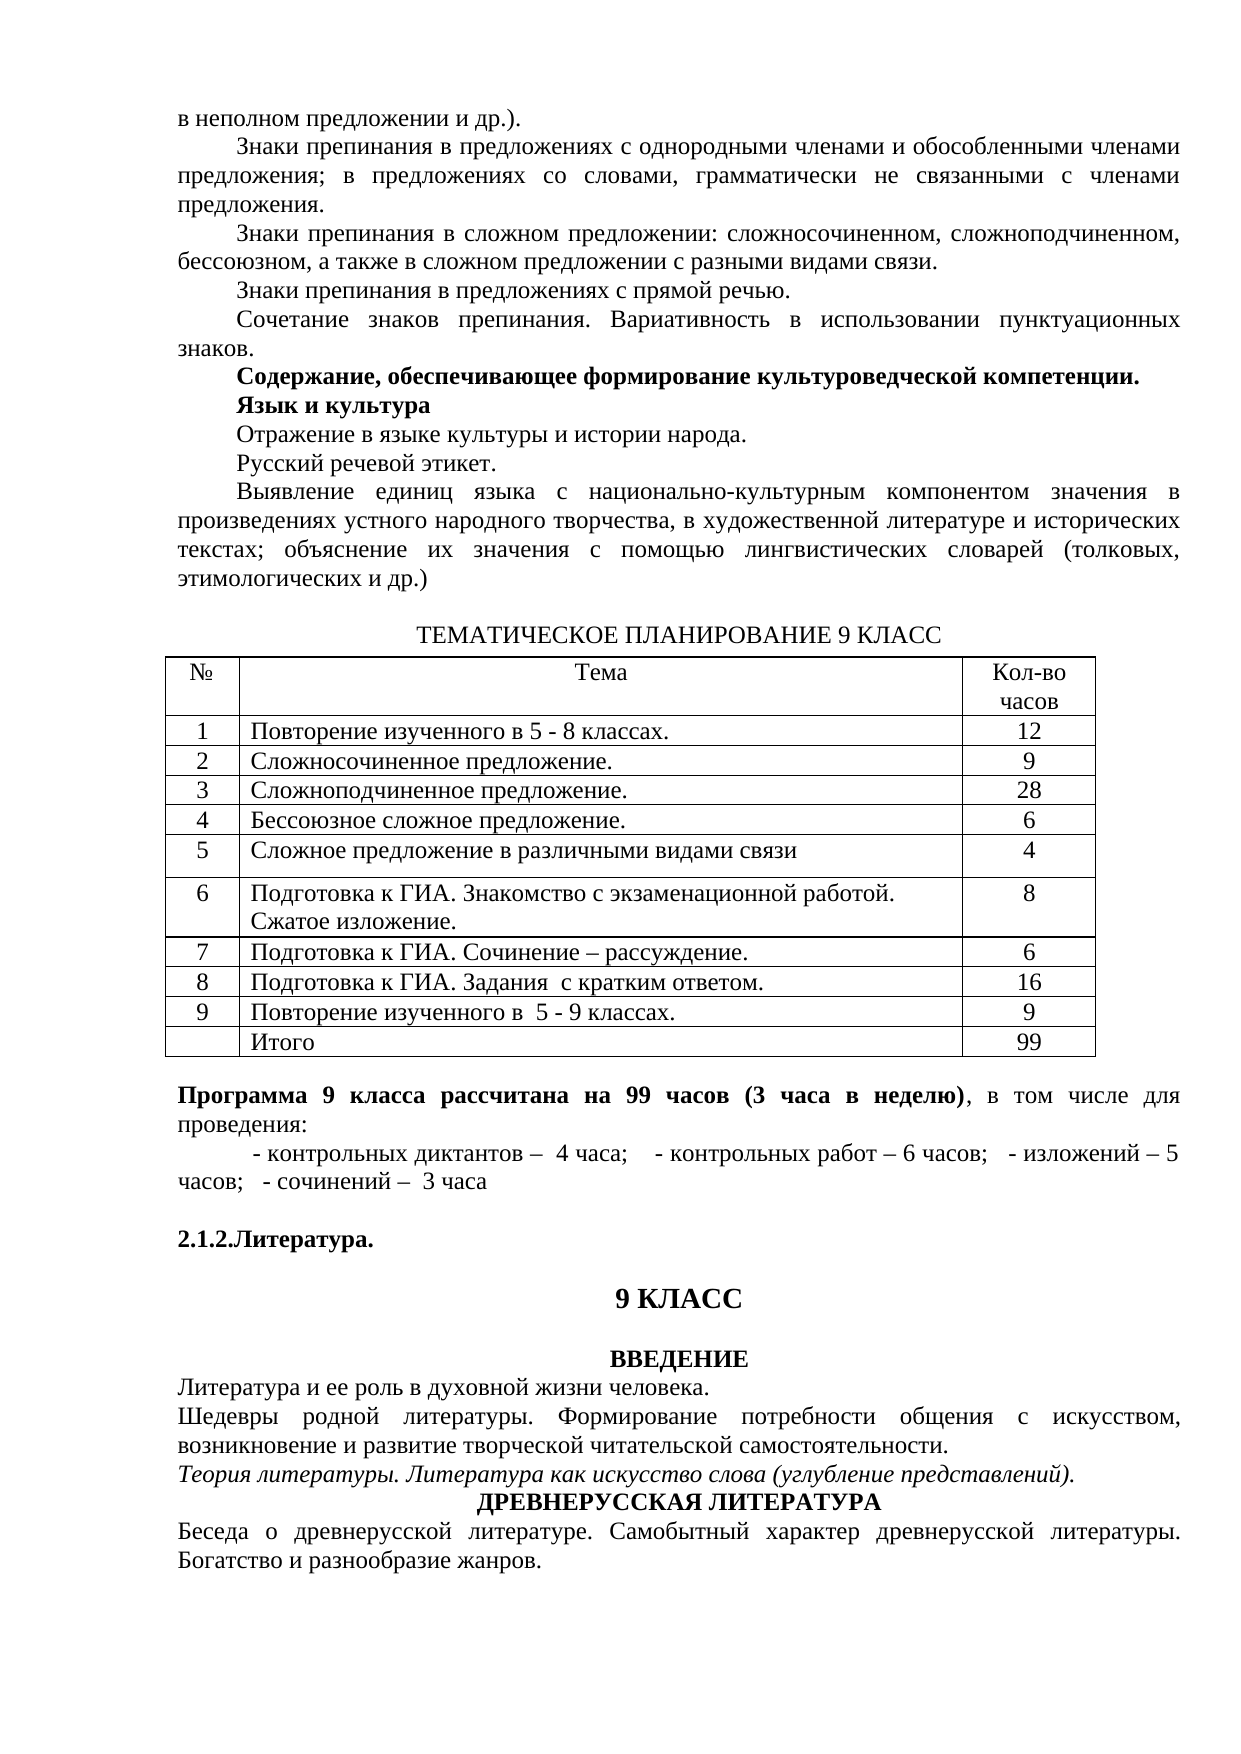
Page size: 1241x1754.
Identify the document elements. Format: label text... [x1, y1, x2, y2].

text - контрольных диктантов – 4 часа; - контрольных работ – 6 часов; - изложений – 5 часов; - сочинений – 3 часа [178, 1138, 1181, 1195]
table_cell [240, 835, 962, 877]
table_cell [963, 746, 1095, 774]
text Знаки препинания в предложениях с однородными членами и обособленными членами предложения; в предложениях со словами, грамматически не связанными с членами предложения. [177, 131, 1181, 218]
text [177, 103, 1181, 131]
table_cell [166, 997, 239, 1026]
text ДРЕВНЕРУССКАЯ ЛИТЕРАТУРА [177, 1487, 1181, 1516]
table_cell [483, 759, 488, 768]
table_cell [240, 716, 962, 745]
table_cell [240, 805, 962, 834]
text Язык и культура [177, 390, 1181, 419]
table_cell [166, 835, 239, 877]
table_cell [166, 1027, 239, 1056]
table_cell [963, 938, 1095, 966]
text Литература и ее роль в духовной жизни человека. [177, 1372, 1181, 1401]
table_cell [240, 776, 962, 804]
text Шедевры родной литературы. Формирование потребности общения с искусством, возникновение и развитие творческой читательской самостоятельности. [177, 1401, 1181, 1459]
text 2.1.2.Литература. [177, 1224, 1181, 1253]
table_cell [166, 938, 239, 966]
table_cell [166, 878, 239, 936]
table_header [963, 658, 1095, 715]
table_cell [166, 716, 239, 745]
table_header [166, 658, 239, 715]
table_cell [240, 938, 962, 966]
text Теория литературы. Литература как искусство слова (углубление представлений). [177, 1459, 1181, 1487]
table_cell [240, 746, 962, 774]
text Русский речевой этикет. [177, 448, 1181, 476]
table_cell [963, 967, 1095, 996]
text Беседа о древнерусской литературе. Самобытный характер древнерусской литературы. Богатство и разнообразие жанров. [177, 1516, 1181, 1574]
text 9 класс [177, 1281, 1181, 1315]
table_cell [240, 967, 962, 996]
text Введение [177, 1344, 1181, 1372]
text Знаки препинания в сложном предложении: сложносочиненном, сложноподчиненном, бессоюзном, а также в сложном предложении с разными видами связи. [177, 218, 1181, 275]
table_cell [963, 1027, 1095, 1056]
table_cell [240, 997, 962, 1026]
text Знаки препинания в предложениях с прямой речью. [177, 275, 1181, 304]
text Выявление единиц языка с национально-культурным компонентом значения в произведениях устного народного творчества, в художественной литературе и исторических текстах; объяснение их значения с помощью лингвистических словарей (толковых, этимологических и др.) [177, 476, 1181, 591]
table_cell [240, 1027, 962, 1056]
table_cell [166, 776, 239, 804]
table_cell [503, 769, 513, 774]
text ТемаТИЧЕСКОЕ ПЛАНИРОВАНИЕ 9 класс [177, 620, 1181, 649]
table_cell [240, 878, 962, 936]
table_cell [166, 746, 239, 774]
text Сочетание знаков препинания. Вариативность в использовании пунктуационных знаков. [177, 304, 1181, 361]
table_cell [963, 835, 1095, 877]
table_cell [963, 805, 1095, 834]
text Программа 9 класса рассчитана на 99 часов (3 часа в неделю), в том числе для проведения: [177, 1080, 1181, 1138]
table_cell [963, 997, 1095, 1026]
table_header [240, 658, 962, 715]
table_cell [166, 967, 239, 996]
text Отражение в языке культуры и истории народа. [177, 419, 1181, 448]
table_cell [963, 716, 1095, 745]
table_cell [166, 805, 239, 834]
text Содержание, обеспечивающее формирование культуроведческой компетенции. [177, 361, 1181, 390]
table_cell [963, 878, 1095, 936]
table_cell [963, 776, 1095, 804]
